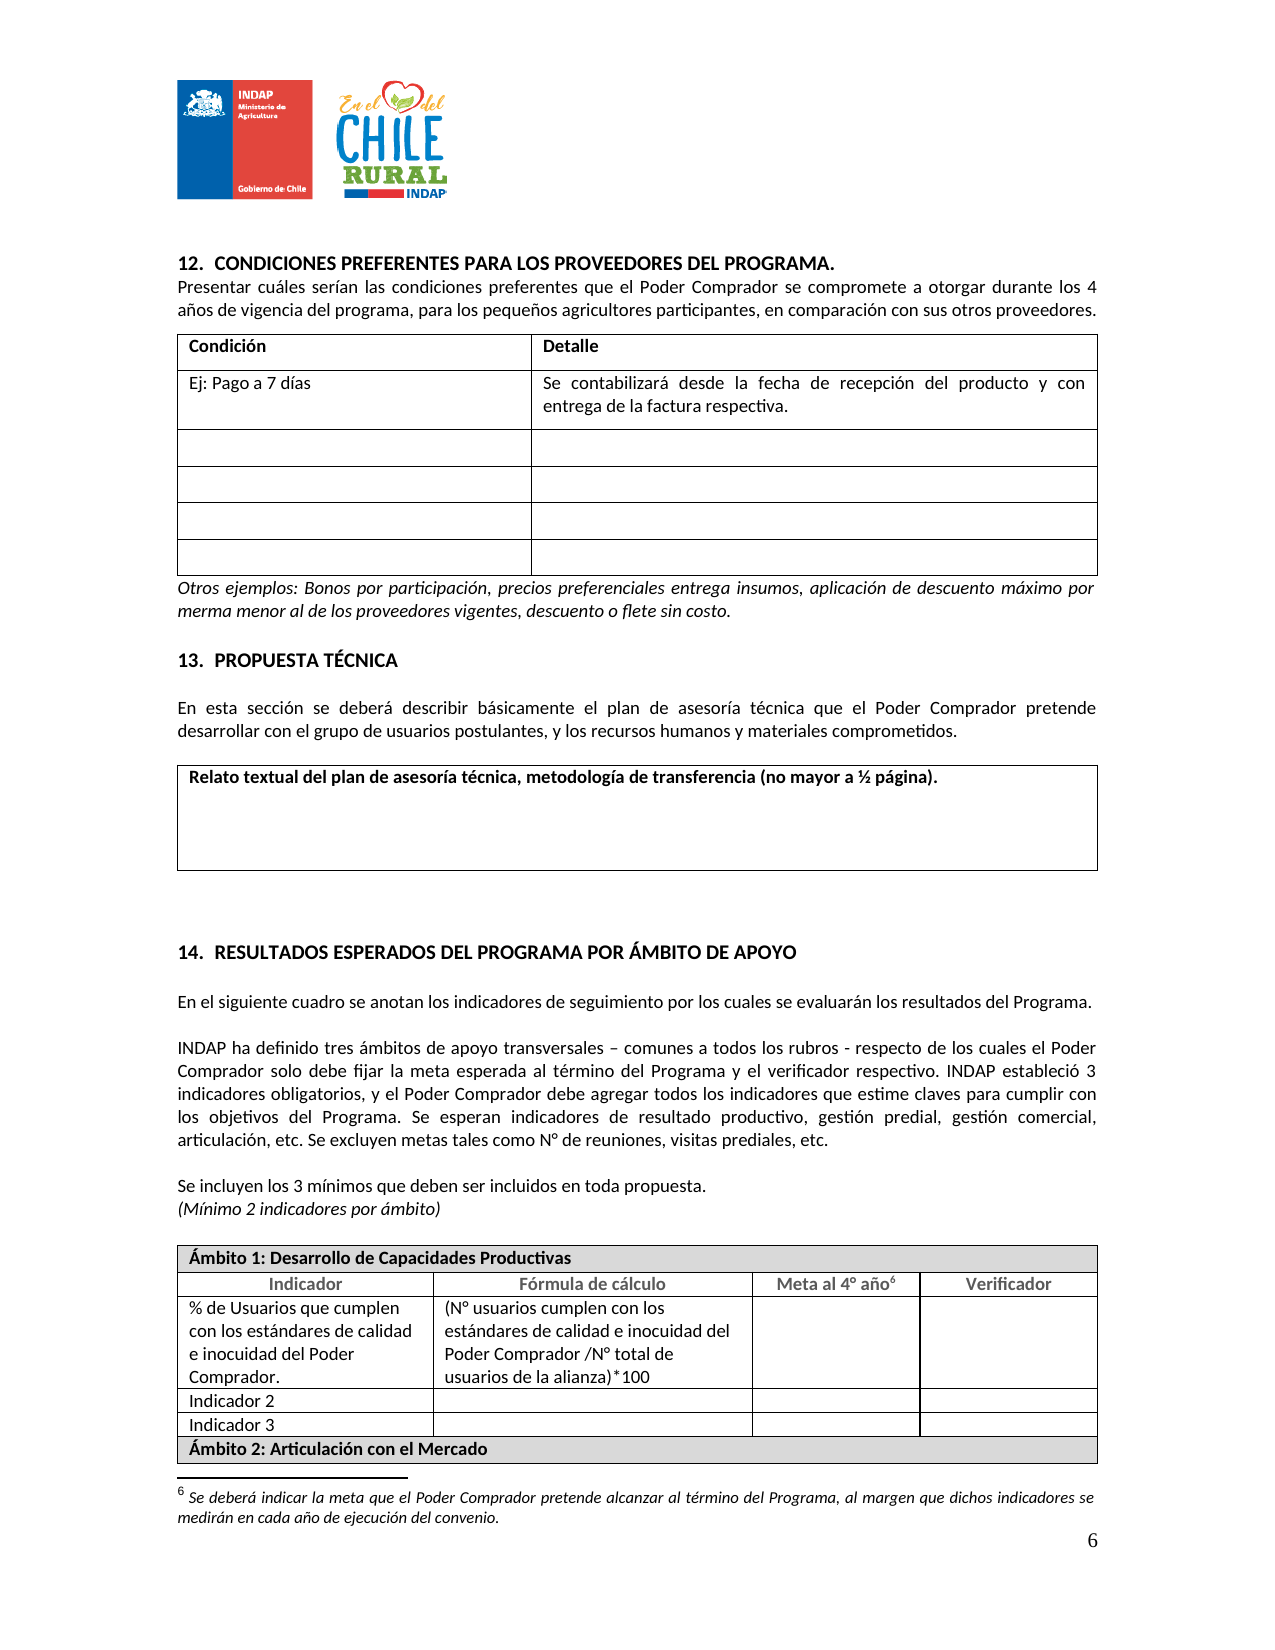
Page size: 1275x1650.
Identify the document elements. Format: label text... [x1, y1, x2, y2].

table_cell [178, 540, 531, 575]
table_cell % de Usuarios que cumplen con los estándares de calidad e inocuidad del Poder Comprador. [178, 1297, 433, 1388]
table_cell [532, 540, 1097, 575]
table_cell Indicador 2 [178, 1389, 433, 1412]
table_cell [178, 430, 531, 466]
table_cell [434, 1413, 752, 1436]
table_cell (N° usuarios cumplen con los estándares de calidad e inocuidad del Poder Comprador /N° total de usuarios de la alianza)*100 [434, 1297, 752, 1388]
table_cell Meta al 4° año [753, 1273, 919, 1296]
table_cell Ej: Pago a 7 días [178, 371, 531, 429]
text (Mínimo 2 indicadores por ámbito) [177, 1197, 1098, 1219]
list PROPUESTA TÉCNICA [177, 647, 1098, 673]
list Presentar cuáles serían las condiciones preferentes que el Poder Comprador se compromete a otorgar durante los 4 años de vigencia del programa, para los pequeños agricultores participantes, en comparación con sus otros proveedores. [177, 275, 1098, 321]
table_cell [178, 503, 531, 539]
table_cell [921, 1389, 1097, 1412]
text En el siguiente cuadro se anotan los indicadores de seguimiento por los cuales se evaluarán los resultados del Programa. [177, 990, 1098, 1013]
table_cell [434, 1389, 752, 1412]
table_cell [532, 467, 1097, 502]
table_header Ámbito 1: Desarrollo de Capacidades Productivas [178, 1246, 1097, 1272]
table_cell [753, 1389, 919, 1412]
picture [177, 73, 447, 201]
table_cell [753, 1413, 919, 1436]
table_header Condición [178, 335, 531, 370]
table_cell Se contabilizará desde la fecha de recepción del producto y con entrega de la factura respectiva. [532, 371, 1097, 429]
table_cell Fórmula de cálculo [434, 1273, 752, 1296]
text Otros ejemplos: Bonos por participación, precios preferenciales entrega insumos, aplicación de descuento máximo por merma menor al de los proveedores vigentes, descuento o flete sin costo. [177, 576, 1098, 622]
table_cell Ámbito 2: Articulación con el Mercado [178, 1437, 1097, 1463]
table_cell Indicador [178, 1273, 433, 1296]
table_cell [178, 467, 531, 502]
text En esta sección se deberá describir básicamente el plan de asesoría técnica que el Poder Comprador pretende desarrollar con el grupo de usuarios postulantes, y los recursos humanos y materiales comprometidos. [177, 696, 1098, 742]
text Se incluyen los 3 mínimos que deben ser incluidos en toda propuesta. [177, 1174, 1098, 1197]
table_cell [921, 1297, 1097, 1388]
table_cell [753, 1297, 919, 1388]
text INDAP ha definido tres ámbitos de apoyo transversales – comunes a todos los rubros - respecto de los cuales el Poder Comprador solo debe fijar la meta esperada al término del Programa y el verificador respectivo. INDAP estableció 3 indicadores obligatorios, y el Poder Comprador debe agregar todos los indicadores que estime claves para cumplir con los objetivos del Programa. Se esperan indicadores de resultado productivo, gestión predial, gestión comercial, articulación, etc. Se excluyen metas tales como N° de reuniones, visitas prediales, etc. [177, 1036, 1098, 1151]
table_header Detalle [532, 335, 1097, 370]
table_cell [532, 503, 1097, 539]
table_cell Indicador 3 [178, 1413, 433, 1436]
list RESULTADOS ESPERADOS DEL PROGRAMA POR ÁMBITO DE APOYO [177, 939, 1098, 965]
table_header Relato textual del plan de asesoría técnica, metodología de transferencia (no mayor a ½ página). [178, 766, 1097, 870]
table_cell [532, 430, 1097, 466]
list CONDICIONES PREFERENTES PARA LOS PROVEEDORES DEL PROGRAMA. [177, 250, 1098, 275]
table_cell Verificador [921, 1273, 1097, 1296]
table_cell [921, 1413, 1097, 1436]
